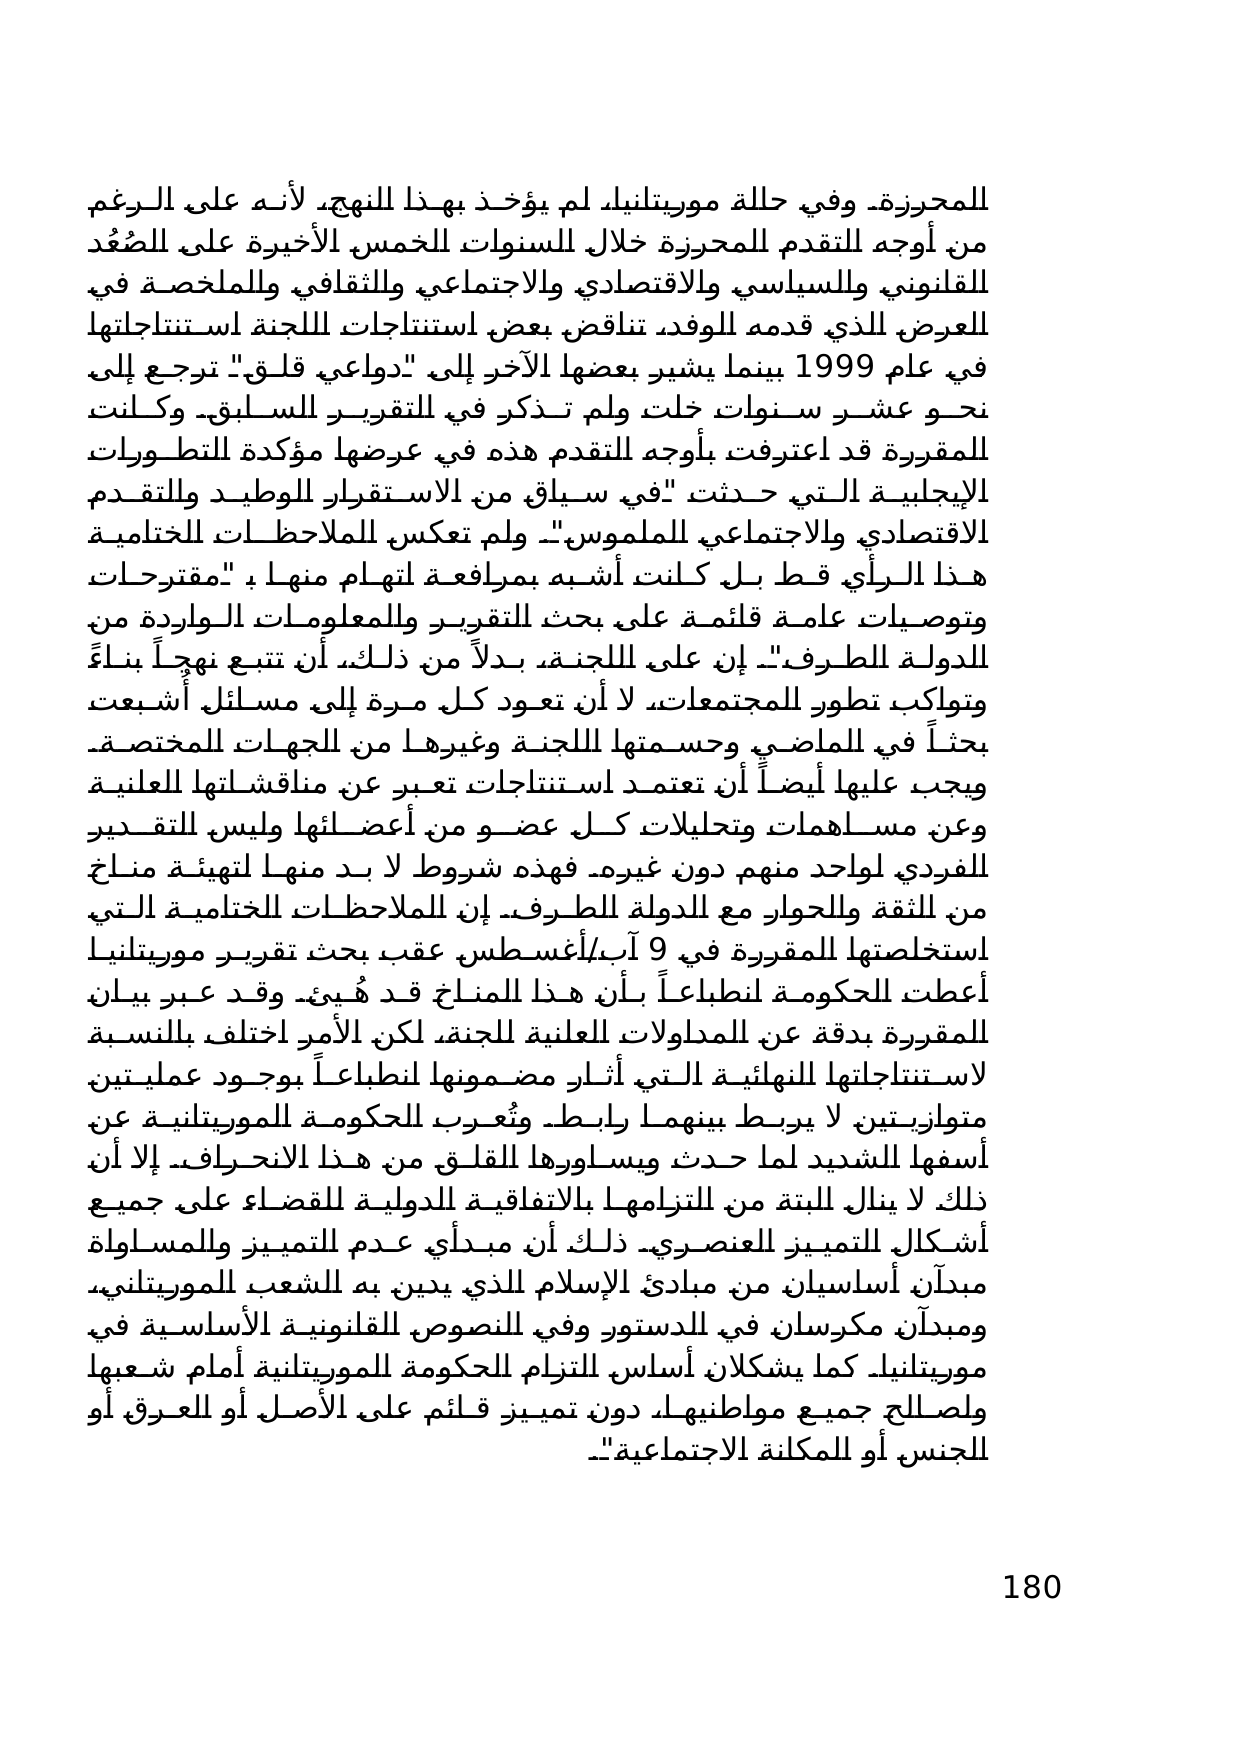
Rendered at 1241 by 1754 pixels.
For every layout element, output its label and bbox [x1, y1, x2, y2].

text [89, 177, 1063, 1469]
